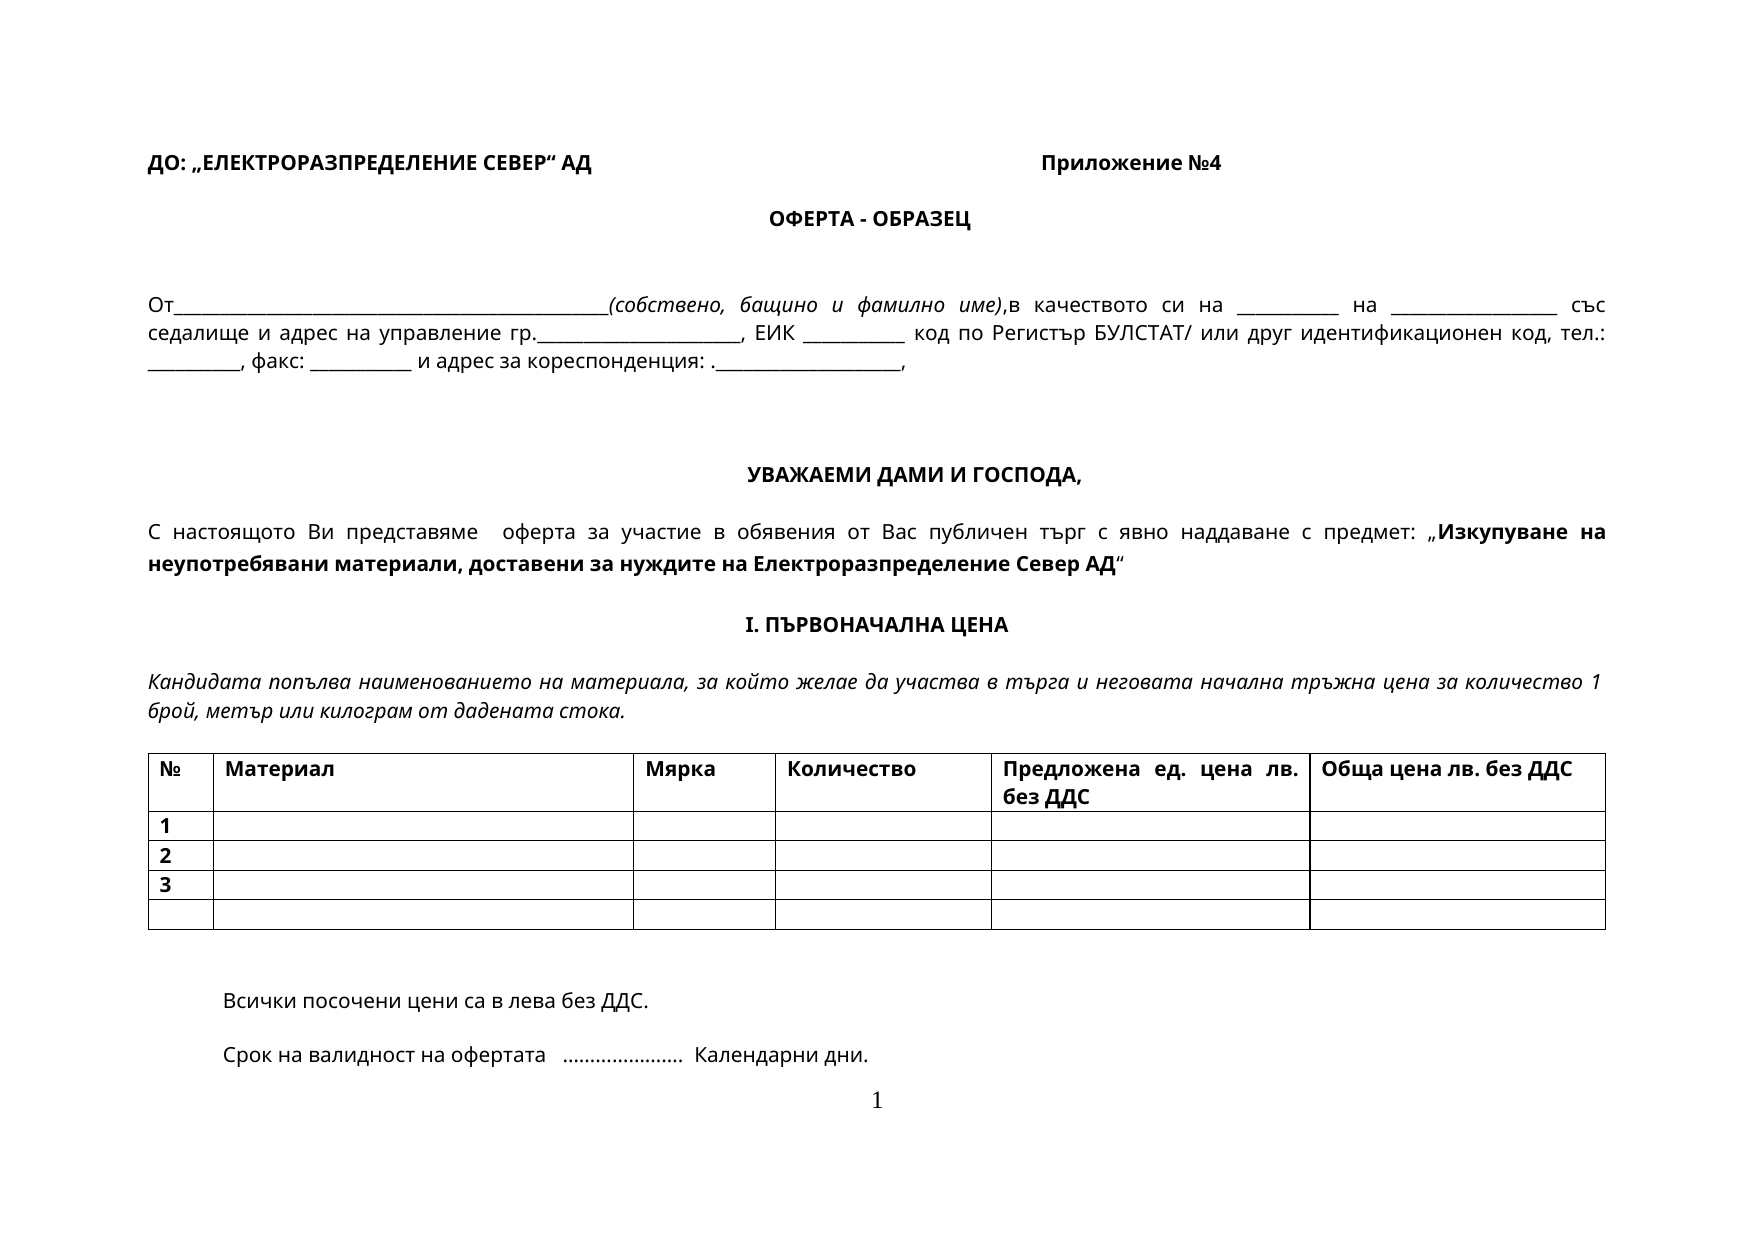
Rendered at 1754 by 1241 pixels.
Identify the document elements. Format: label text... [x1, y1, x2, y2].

text ОФЕРТА - ОБРАЗЕЦ [148, 204, 1592, 233]
table_cell [992, 900, 1309, 928]
table_header Мярка [634, 754, 775, 811]
table_header Обща цена лв. без ДДС [1311, 754, 1605, 811]
table_cell [634, 871, 775, 899]
table_cell [1311, 841, 1605, 869]
table_cell [992, 812, 1309, 840]
table_cell [992, 841, 1309, 869]
table_cell [992, 871, 1309, 899]
text От_______________________________________________(собствено, бащино и фамилно име),в качеството си на ___________ на __________________ със седалище и адрес на управление гр.______________________, ЕИК ___________ код по Регистър БУЛСТАТ/ или друг идентификационен код, тел.: __________, факс: ___________ и адрес за кореспонденция: .____________________, [148, 290, 1606, 375]
text С настоящото Ви представяме оферта за участие в обявения от Вас публичен търг с явно наддаване с предмет: „Изкупуване на неупотребявани материали, доставени за нуждите на Електроразпределение Север АД“ [148, 517, 1606, 578]
table_cell 1 [149, 812, 213, 840]
text Срок на валидност на офертата …………………. Календарни дни. [148, 1040, 1606, 1068]
table_cell [214, 812, 633, 840]
table_header Материал [214, 754, 633, 811]
table_cell [634, 812, 775, 840]
table_cell [1311, 871, 1605, 899]
table_cell 2 [149, 841, 213, 869]
table_cell [776, 841, 991, 869]
table_cell [214, 900, 633, 928]
table_header Количество [776, 754, 991, 811]
text ДО: „ЕЛЕКТРОРАЗПРЕДЕЛЕНИЕ СЕВЕР“ АД Приложение №4 [148, 148, 1592, 176]
text Всички посочени цени са в лева без ДДС. [148, 986, 1606, 1015]
table_cell [634, 900, 775, 928]
text уважаеми ДАМИ И Господа, [148, 460, 1606, 488]
table_cell [214, 841, 633, 869]
table_cell [776, 871, 991, 899]
table_cell [149, 900, 213, 928]
table_cell [214, 871, 633, 899]
table_cell [1311, 812, 1605, 840]
text Кандидата попълва наименованието на материала, за който желае да участва в търга и неговата начална тръжна цена за количество 1 брой, метър или килограм от дадената стока. [148, 667, 1606, 724]
table_cell [776, 900, 991, 928]
table_cell 3 [149, 871, 213, 899]
table_cell [634, 841, 775, 869]
table_cell [1311, 900, 1605, 928]
table_cell [776, 812, 991, 840]
text І. ПЪРВОНАЧАЛНА ЦЕНА [148, 611, 1606, 639]
table_header № [149, 754, 213, 811]
table_header Предложена ед. цена лв. без ДДС [992, 754, 1309, 811]
